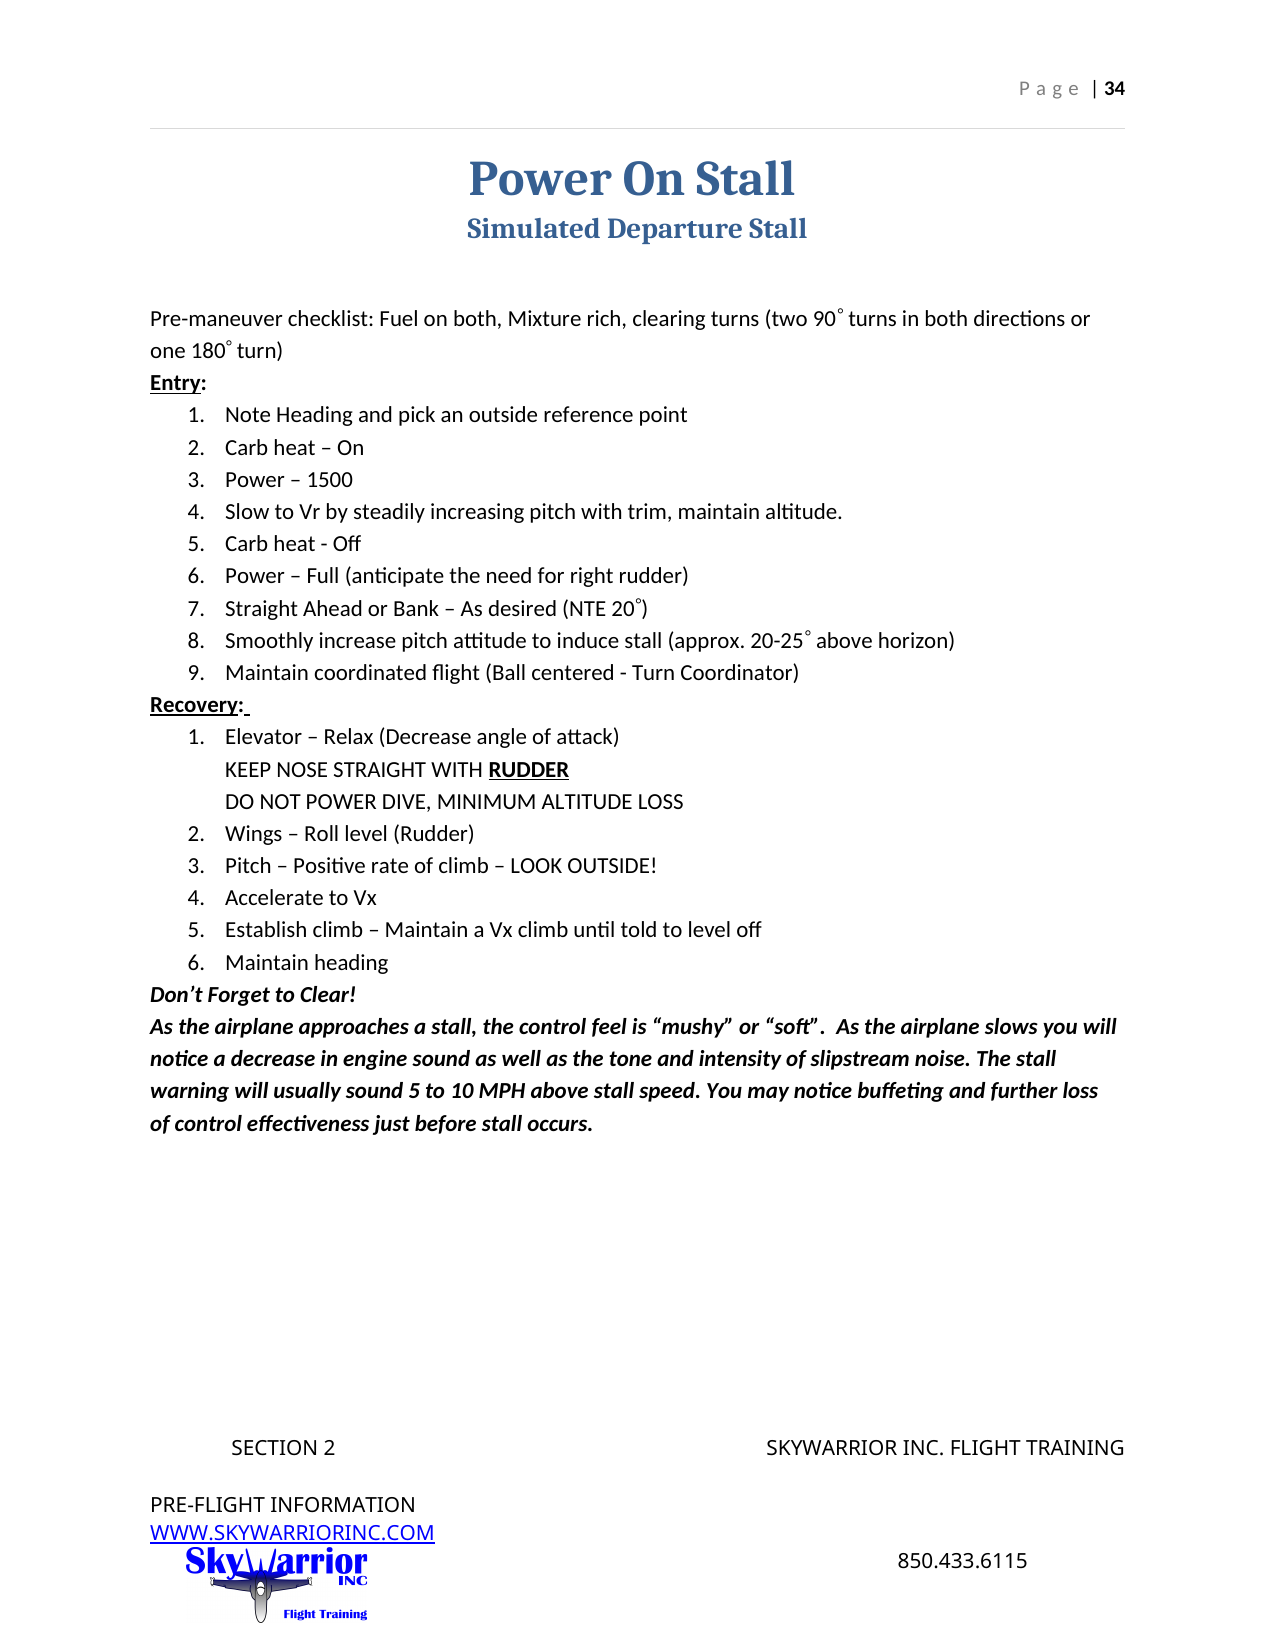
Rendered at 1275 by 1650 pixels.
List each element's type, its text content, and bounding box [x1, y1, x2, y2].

list Wings – Roll level (Rudder) [187, 819, 1125, 847]
list Accelerate to Vx [187, 883, 1125, 911]
list Establish climb – Maintain a Vx climb until told to level off [187, 916, 1125, 944]
text Recovery: [150, 690, 1125, 718]
list Pitch – Positive rate of climb – LOOK OUTSIDE! [187, 851, 1125, 879]
list Carb heat - Off [187, 529, 1125, 557]
text As the airplane approaches a stall, the control feel is “mushy” or “soft”. As the airplane slows you will notice a decrease in engine sound as well as the tone and intensity of slipstream noise. The stall warning will usually sound 5 to 10 MPH above stall speed. You may notice buffeting and further loss of control effectiveness just before stall occurs. [150, 1012, 1125, 1137]
list Power – 1500 [187, 465, 1125, 493]
list Carb heat – On [187, 433, 1125, 461]
list Maintain heading [187, 948, 1125, 976]
list Slow to Vr by steadily increasing pitch with trim, maintain altitude. [187, 497, 1125, 525]
list Elevator – Relax (Decrease angle of attack) [187, 722, 1125, 751]
list Smoothly increase pitch attitude to induce stall (approx. 20-25 above horizon) [187, 626, 1125, 654]
subtitle Power On Stall Simulated Departure Stall [150, 150, 1125, 246]
picture [186, 1547, 368, 1623]
list Straight Ahead or Bank – As desired (NTE 20) [187, 594, 1125, 622]
list Note Heading and pick an outside reference point [187, 401, 1125, 429]
text Pre-maneuver checklist: Fuel on both, Mixture rich, clearing turns (two 90 turns in both directions or one 180 turn) [150, 304, 1125, 364]
list Maintain coordinated flight (Ball centered - Turn Coordinator) [187, 658, 1125, 686]
text Entry: [150, 368, 1125, 396]
list KEEP NOSE STRAIGHT WITH RUDDER DO NOT POWER DIVE, MINIMUM ALTITUDE LOSS [225, 755, 1125, 815]
list Power – Full (anticipate the need for right rudder) [187, 562, 1125, 589]
text Don’t Forget to Clear! [150, 980, 1125, 1008]
